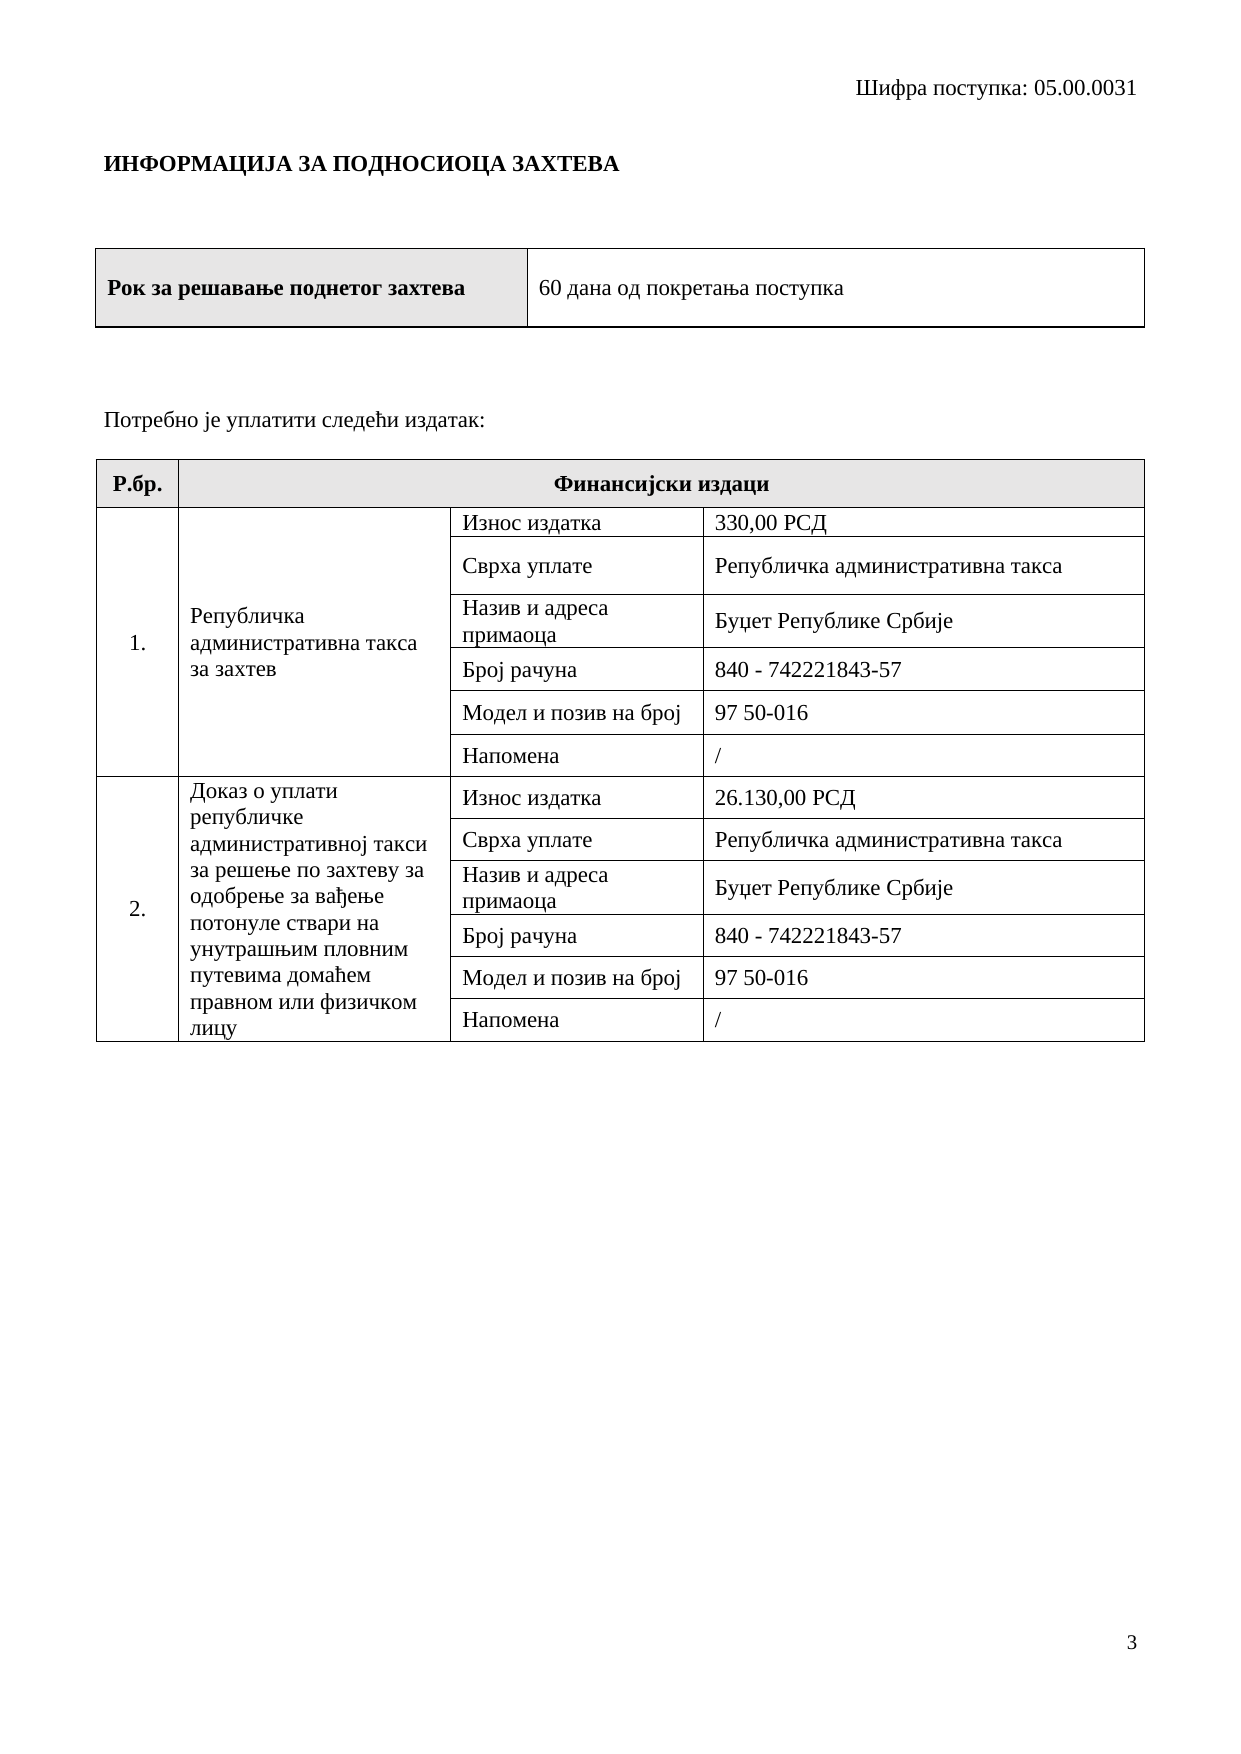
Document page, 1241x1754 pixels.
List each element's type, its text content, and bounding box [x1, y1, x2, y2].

text Потребно је уплатити следећи издатак: [103, 407, 1137, 433]
table_cell Број рачуна [451, 915, 703, 956]
table_cell Доказ о уплати републичке административној такси за решење по захтеву за одобрење за вађење потонуле ствари на унутрашњим пловним путевима домаћем правном или физичком лицу [179, 777, 450, 1041]
table_cell Напомена [451, 999, 703, 1041]
table_cell 840 - 742221843-57 [704, 915, 1144, 956]
table_cell Сврха уплате [451, 537, 703, 593]
table_cell Назив и адреса примаоца [451, 861, 703, 914]
table_cell Сврха уплате [451, 819, 703, 860]
table_header Финансијски издаци [179, 460, 1144, 507]
table_cell Модел и позив на број [451, 957, 703, 998]
table_header 60 дана од покретања поступка [528, 249, 1144, 326]
table_cell 97 50-016 [704, 957, 1144, 998]
table_cell Републичка административна такса за захтев [179, 508, 450, 776]
table_cell Републичка административна такса [704, 819, 1144, 860]
table_cell 26.130,00 РСД [704, 777, 1144, 818]
table_cell / [704, 999, 1144, 1041]
table_cell 1. [97, 508, 178, 776]
table_cell Буџет Републике Србије [704, 861, 1144, 914]
table_cell Износ издатка [451, 508, 703, 536]
table_cell / [704, 735, 1144, 776]
table_cell 840 - 742221843-57 [704, 648, 1144, 690]
table_cell Напомена [451, 735, 703, 776]
table_cell 330,00 РСД [704, 508, 1144, 536]
table_cell Модел и позив на број [451, 691, 703, 734]
table_cell 2. [97, 777, 178, 1041]
table_cell Буџет Републике Србије [704, 595, 1144, 647]
text ИНФОРМАЦИЈА ЗА ПОДНОСИОЦА ЗАХТЕВА [103, 150, 1137, 176]
table_cell Републичка административна такса [704, 537, 1144, 593]
table_header Р.бр. [97, 460, 178, 507]
table_cell Износ издатка [451, 777, 703, 818]
table_cell 97 50-016 [704, 691, 1144, 734]
table_header Рок за решавање поднетог захтева [96, 249, 527, 326]
table_cell Назив и адреса примаоца [451, 595, 703, 647]
table_cell Број рачуна [451, 648, 703, 690]
